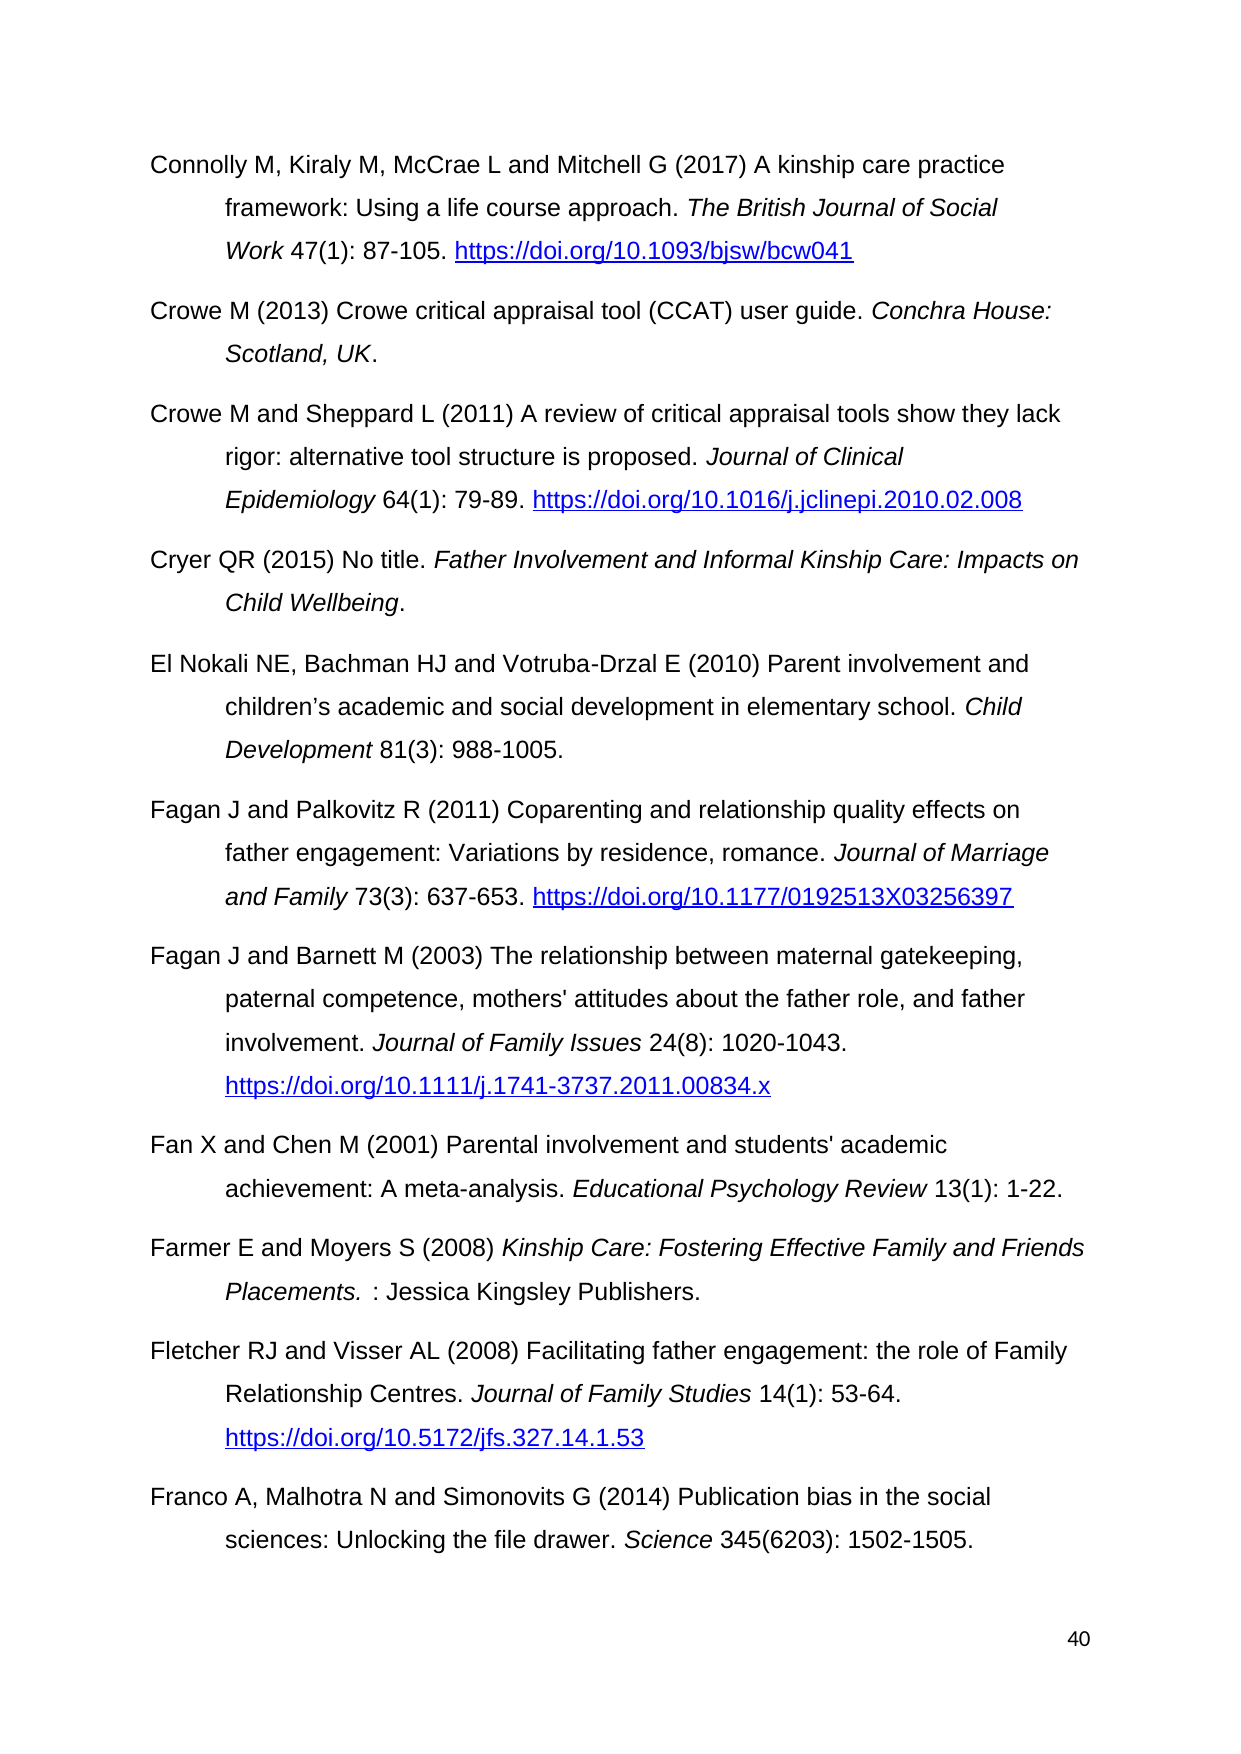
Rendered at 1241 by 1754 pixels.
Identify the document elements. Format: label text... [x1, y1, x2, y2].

text Crowe M and Sheppard L (2011) A review of critical appraisal tools show they lack rigor: alternative tool structure is proposed. Journal of Clinical Epidemiology 64(1): 79-89. https://doi.org/10.1016/j.jclinepi.2010.02.008 [150, 399, 1090, 514]
text El Nokali NE, Bachman HJ and Votruba‐Drzal E (2010) Parent involvement and children’s academic and social development in elementary school. Child Development 81(3): 988-1005. [150, 648, 1090, 764]
text Fletcher RJ and Visser AL (2008) Facilitating father engagement: the role of Family Relationship Centres. Journal of Family Studies 14(1): 53-64. https://doi.org/10.5172/jfs.327.14.1.53 [150, 1336, 1090, 1451]
text Farmer E and Moyers S (2008) Kinship Care: Fostering Effective Family and Friends Placements. : Jessica Kingsley Publishers. [150, 1233, 1090, 1305]
text Crowe M (2013) Crowe critical appraisal tool (CCAT) user guide. Conchra House: Scotland, UK. [150, 296, 1090, 368]
text Fagan J and Barnett M (2003) The relationship between maternal gatekeeping, paternal competence, mothers' attitudes about the father role, and father involvement. Journal of Family Issues 24(8): 1020-1043. https://doi.org/10.1111/j.1741-3737.2011.00834.x [150, 941, 1090, 1099]
text Fagan J and Palkovitz R (2011) Coparenting and relationship quality effects on father engagement: Variations by residence, romance. Journal of Marriage and Family 73(3): 637-653. https://doi.org/10.1177/0192513X03256397 [150, 795, 1090, 910]
text Franco A, Malhotra N and Simonovits G (2014) Publication bias in the social sciences: Unlocking the file drawer. Science 345(6203): 1502-1505. [150, 1482, 1090, 1554]
text Connolly M, Kiraly M, McCrae L and Mitchell G (2017) A kinship care practice framework: Using a life course approach. The British Journal of Social Work 47(1): 87-105. https://doi.org/10.1093/bjsw/bcw041 [150, 150, 1090, 265]
text Fan X and Chen M (2001) Parental involvement and students' academic achievement: A meta-analysis. Educational Psychology Review 13(1): 1-22. [150, 1131, 1090, 1202]
text Cryer QR (2015) No title. Father Involvement and Informal Kinship Care: Impacts on Child Wellbeing. [150, 545, 1090, 617]
